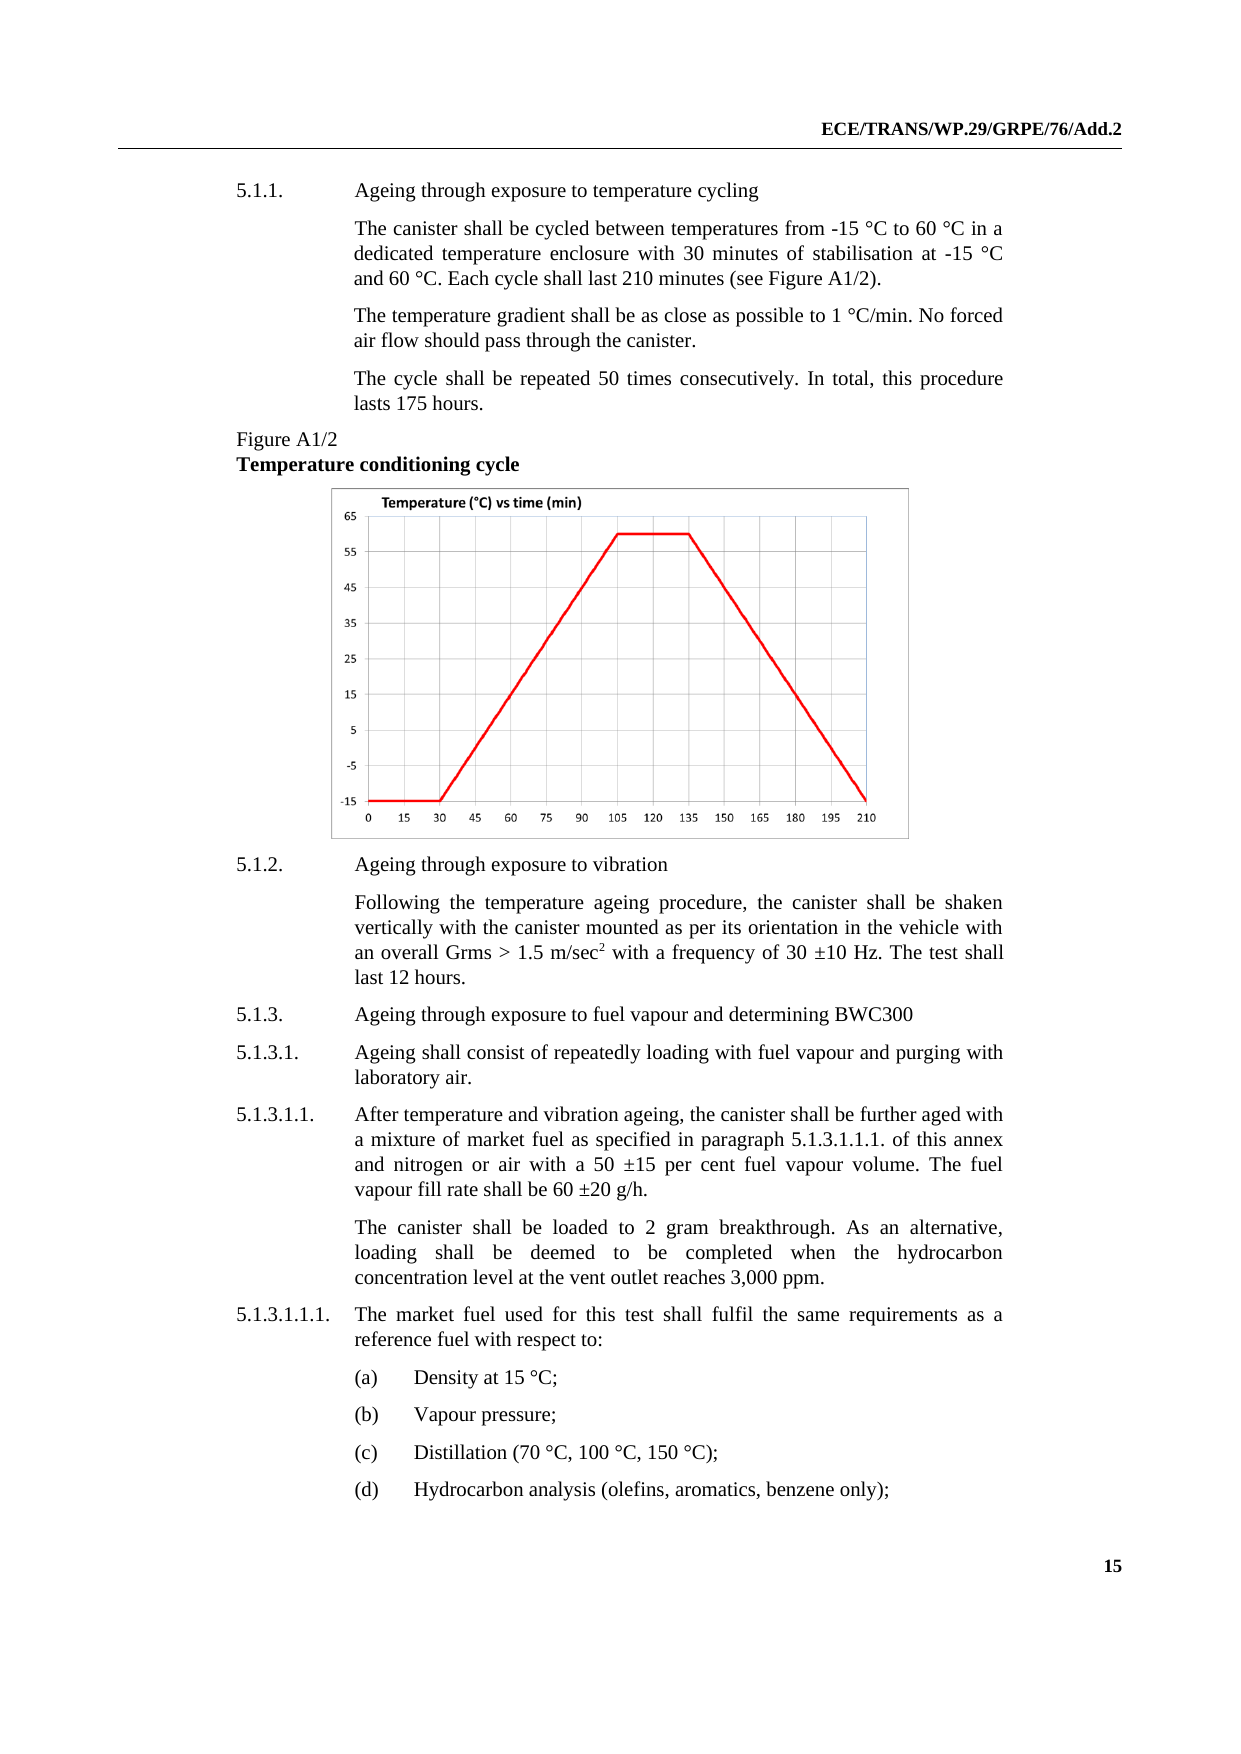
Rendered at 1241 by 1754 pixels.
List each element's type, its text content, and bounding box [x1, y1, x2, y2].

picture [331, 488, 909, 839]
text 5.1.1. Ageing through exposure to temperature cycling [236, 177, 1004, 202]
text The canister shall be loaded to 2 gram breakthrough. As an alternative, loading shall be deemed to be completed when the hydrocarbon concentration level at the vent outlet reaches 3,000 ppm. [354, 1214, 1004, 1289]
text (d) Hydrocarbon analysis (olefins, aromatics, benzene only); [354, 1476, 1004, 1501]
text The temperature gradient shall be as close as possible to 1 °C/min. No forced air flow should pass through the canister. [353, 302, 1004, 352]
text The canister shall be cycled between temperatures from -15 °C to 60 °C in a dedicated temperature enclosure with 30 minutes of stabilisation at -15 °C and 60 °C. Each cycle shall last 210 minutes (see Figure A1/2). [353, 215, 1004, 290]
text 5.1.3.1. Ageing shall consist of repeatedly loading with fuel vapour and purging with laboratory air. [236, 1039, 1004, 1089]
text 5.1.2. Ageing through exposure to vibration [236, 851, 1004, 876]
text (a) Density at 15 °C; [354, 1364, 1004, 1389]
text 5.1.3.1.1.1. The market fuel used for this test shall fulfil the same requirements as a reference fuel with respect to: [236, 1301, 1004, 1351]
text 5.1.3. Ageing through exposure to fuel vapour and determining BWC300 [236, 1001, 1004, 1026]
text Following the temperature ageing procedure, the canister shall be shaken vertically with the canister mounted as per its orientation in the vehicle with an overall Grms > 1.5 m/sec2 with a frequency of 30 ±10 Hz. The test shall last 12 hours. [354, 889, 1004, 989]
text (c) Distillation (70 °C, 100 °C, 150 °C); [354, 1439, 1004, 1464]
text Temperature conditioning cycle [236, 451, 1004, 476]
text (b) Vapour pressure; [354, 1401, 1004, 1426]
text The cycle shall be repeated 50 times consecutively. In total, this procedure lasts 175 hours. [353, 365, 1004, 415]
text Figure A1/2 [236, 427, 1004, 451]
text 5.1.3.1.1. After temperature and vibration ageing, the canister shall be further aged with a mixture of market fuel as specified in paragraph 5.1.3.1.1.1. of this annex and nitrogen or air with a 50 ±15 per cent fuel vapour volume. The fuel vapour fill rate shall be 60 ±20 g/h. [236, 1101, 1004, 1201]
